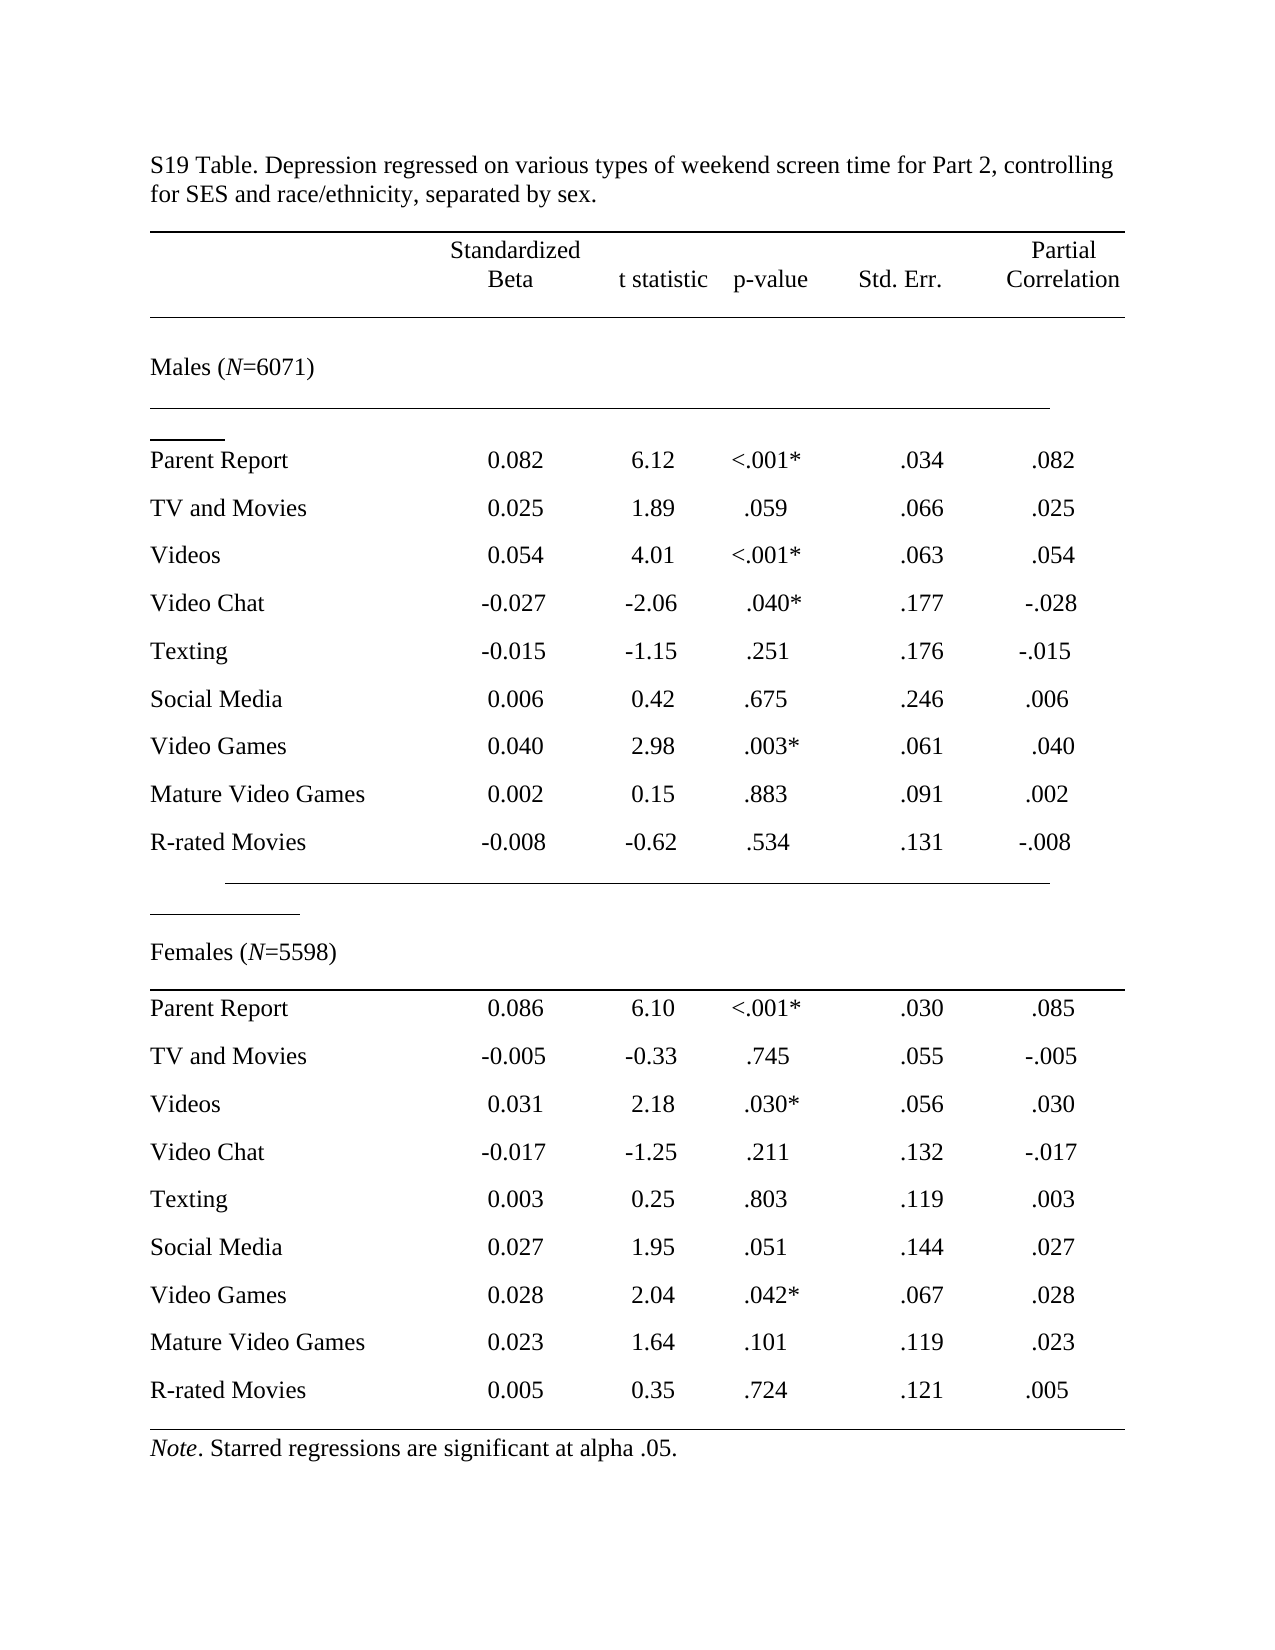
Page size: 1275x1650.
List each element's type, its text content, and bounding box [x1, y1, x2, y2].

text Video Games 0.028 2.04 .042* .067 .028 [150, 1280, 1125, 1308]
text Texting -0.015 -1.15 .251 .176 -.015 [150, 636, 1125, 665]
text R-rated Movies -0.008 -0.62 .534 .131 -.008 [150, 827, 1125, 918]
text Note. Starred regressions are significant at alpha .05. [150, 1433, 1125, 1492]
text Social Media 0.006 0.42 .675 .246 .006 [150, 684, 1125, 712]
text R-rated Movies 0.005 0.35 .724 .121 .005 [150, 1375, 1125, 1429]
text Videos 0.031 2.18 .030* .056 .030 [150, 1089, 1125, 1118]
text Parent Report 0.086 6.10 <.001* .030 .085 [150, 993, 1125, 1022]
text Standardized Partial [150, 236, 1125, 264]
text Texting 0.003 0.25 .803 .119 .003 [150, 1184, 1125, 1213]
text Videos 0.054 4.01 <.001* .063 .054 [150, 541, 1125, 569]
text Video Games 0.040 2.98 .003* .061 .040 [150, 731, 1125, 760]
text Females (N=5598) [150, 937, 1125, 965]
text Males (N=6071) Parent Report 0.082 6.12 <.001* .034 .082 [150, 321, 1125, 474]
text TV and Movies 0.025 1.89 .059 .066 .025 [150, 493, 1125, 522]
text Mature Video Games 0.002 0.15 .883 .091 .002 [150, 779, 1125, 808]
text TV and Movies -0.005 -0.33 .745 .055 -.005 [150, 1041, 1125, 1070]
text Video Chat -0.027 -2.06 .040* .177 -.028 [150, 588, 1125, 617]
text Social Media 0.027 1.95 .051 .144 .027 [150, 1232, 1125, 1261]
text Mature Video Games 0.023 1.64 .101 .119 .023 [150, 1327, 1125, 1356]
text Video Chat -0.017 -1.25 .211 .132 -.017 [150, 1137, 1125, 1165]
text S19 Table. Depression regressed on various types of weekend screen time for Part 2, controlling for SES and race/ethnicity, separated by sex. [150, 150, 1125, 207]
text Beta t statistic p-value Std. Err. Correlation [375, 264, 1125, 293]
